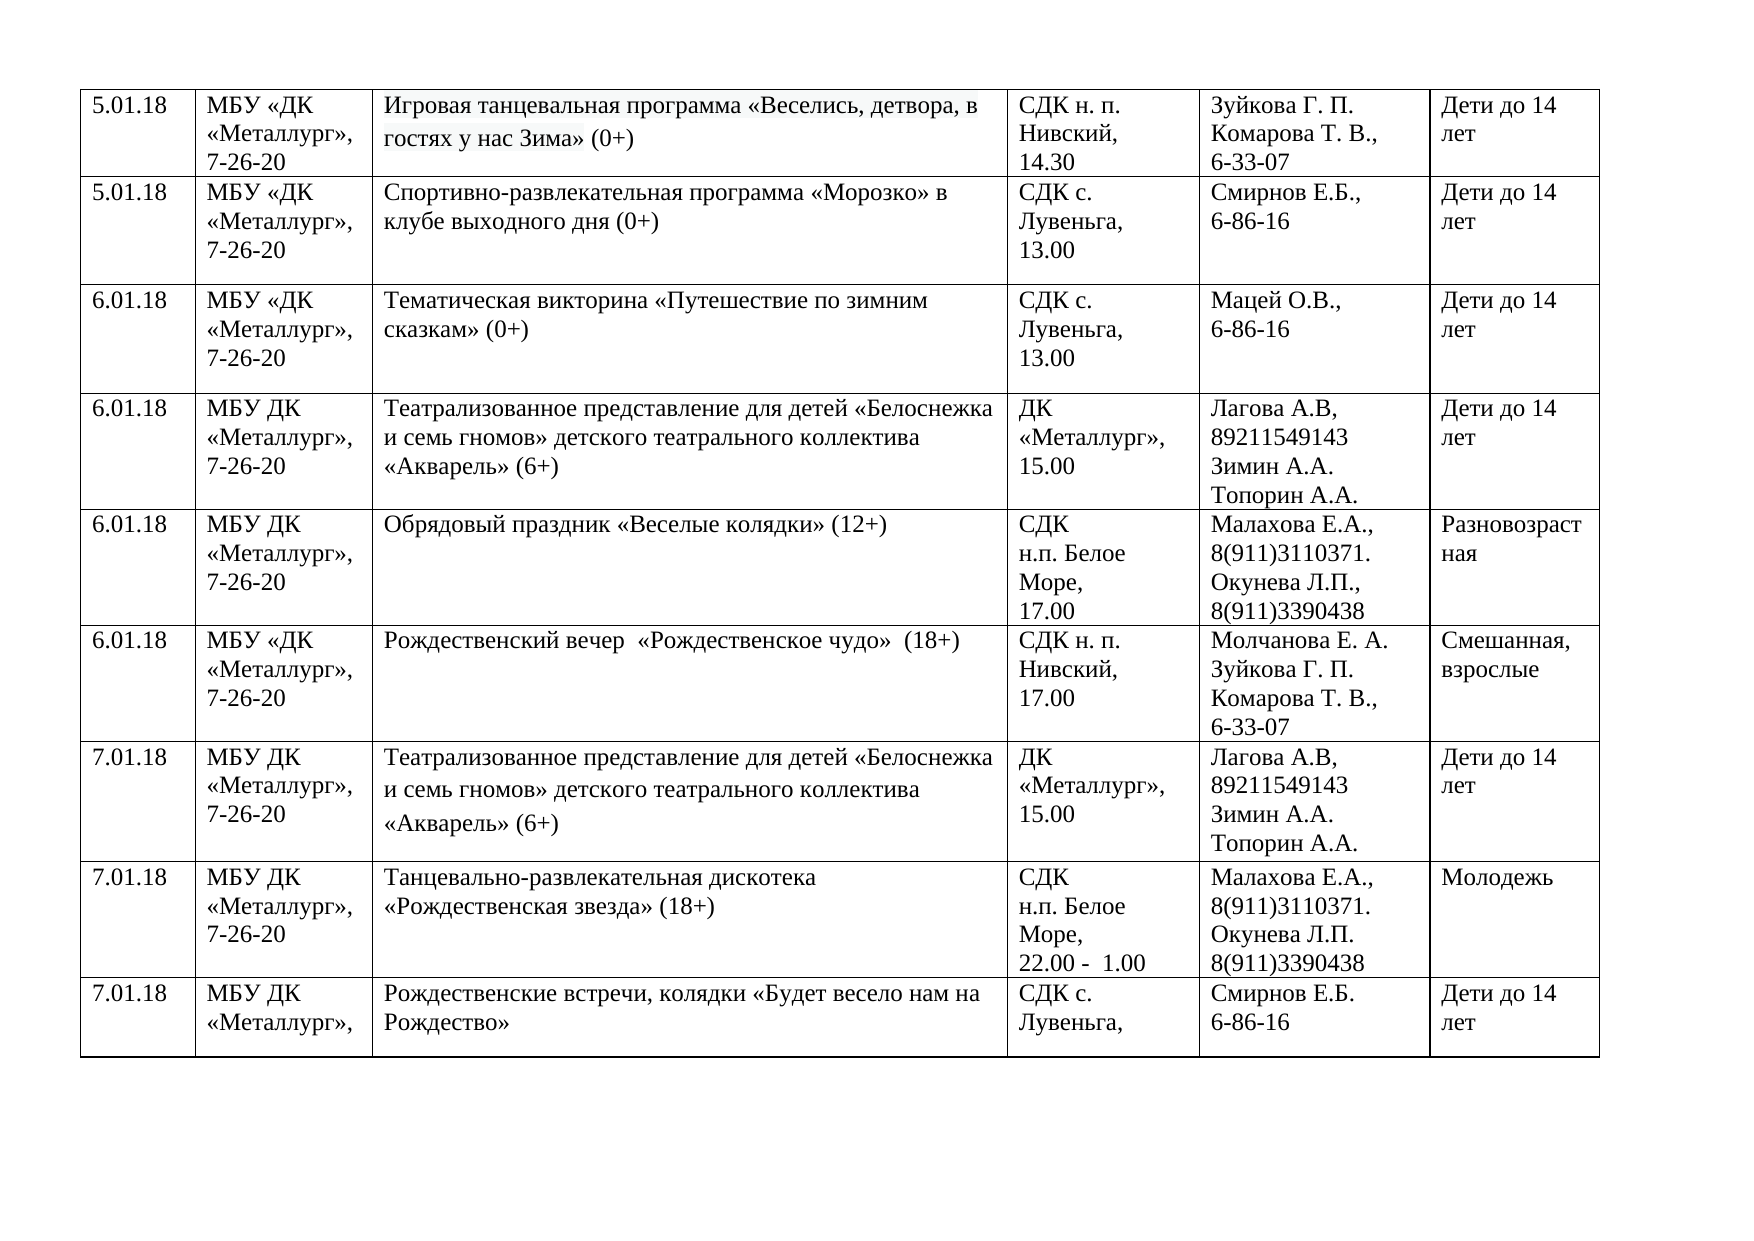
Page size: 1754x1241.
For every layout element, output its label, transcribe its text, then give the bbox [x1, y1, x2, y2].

table_cell Разновозрастная [1431, 510, 1599, 624]
table_cell МБУ ДК «Металлург», 7-26-20 [196, 742, 372, 861]
table_cell Дети до 14 лет [1431, 394, 1599, 508]
table_cell Дети до 14 лет [1431, 90, 1599, 176]
table_cell Малахова Е.А., 8(911)3110371. Окунева Л.П., 8(911)3390438 [1200, 510, 1429, 624]
table_cell Дети до 14 лет [1431, 742, 1599, 861]
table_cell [373, 978, 1007, 1056]
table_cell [1200, 978, 1429, 1056]
table_cell 5.01.18 [81, 177, 195, 284]
table_cell Зуйкова Г. П. Комарова Т. В., 6-33-07 [1200, 90, 1429, 176]
table_cell МБУ «ДК «Металлург», 7-26-20 [196, 285, 372, 392]
table_cell 6.01.18 [81, 626, 195, 741]
table_cell Мацей О.В., 6-86-16 [1200, 285, 1429, 392]
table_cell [1008, 978, 1199, 1056]
table_cell 6.01.18 [81, 394, 195, 508]
table_cell 5.01.18 [81, 90, 195, 176]
table_cell СДК с. Лувеньга, 13.00 [1008, 285, 1199, 392]
table_cell ДК «Металлург», 15.00 [1008, 742, 1199, 861]
table_cell Молодежь [1431, 862, 1599, 977]
table_cell Дети до 14 лет [1431, 177, 1599, 284]
table_cell Театрализованное представление для детей «Белоснежка и семь гномов» детского театрального коллектива «Акварель» (6+) [373, 394, 1007, 508]
table_cell 7.01.18 [81, 862, 195, 977]
table_cell Рождественский вечер «Рождественское чудо» (18+) [373, 626, 1007, 741]
table_cell 7.01.18 [81, 978, 195, 1056]
table_cell Дети до 14 лет [1431, 285, 1599, 392]
table_cell Театрализованное представление для детей «Белоснежка и семь гномов» детского театрального коллектива «Акварель» (6+) [373, 742, 1007, 861]
table_cell МБУ «ДК «Металлург», 7-26-20 [196, 177, 372, 284]
table_cell Дети до 14 лет [1431, 978, 1599, 1056]
table_cell Малахова Е.А., 8(911)3110371. Окунева Л.П. 8(911)3390438 [1200, 862, 1429, 977]
table_cell СДК н.п. Белое Море, 22.00 - 1.00 [1008, 862, 1199, 977]
table_cell Обрядовый праздник «Веселые колядки» (12+) [373, 510, 1007, 624]
table_cell Игровая танцевальная программа «Веселись, детвора, в гостях у нас Зима» (0+) [373, 90, 1007, 176]
table_cell СДК с. Лувеньга, 13.00 [1008, 177, 1199, 284]
table_cell Лагова А.В, 89211549143 Зимин А.А. Топорин А.А. [1200, 394, 1429, 508]
table_cell МБУ ДК «Металлург», 7-26-20 [196, 510, 372, 624]
table_cell 7.01.18 [81, 742, 195, 861]
table_cell МБУ «ДК «Металлург», 7-26-20 [196, 626, 372, 741]
table_cell МБУ ДК «Металлург», 7-26-20 [196, 862, 372, 977]
table_cell МБУ ДК «Металлург», 7-26-20 [196, 394, 372, 508]
table_cell Тематическая викторина «Путешествие по зимним сказкам» (0+) [373, 285, 1007, 392]
table_cell Танцевально-развлекательная дискотека «Рождественская звезда» (18+) [373, 862, 1007, 977]
table_cell Лагова А.В, 89211549143 Зимин А.А. Топорин А.А. [1200, 742, 1429, 861]
table_cell 6.01.18 [81, 285, 195, 392]
table_cell Смешанная, взрослые [1431, 626, 1599, 741]
table_cell СДК н.п. Белое Море, 17.00 [1008, 510, 1199, 624]
table_cell СДК н. п. Нивский, 17.00 [1008, 626, 1199, 741]
table_cell МБУ «ДК «Металлург», 7-26-20 [196, 90, 372, 176]
table_cell 6.01.18 [81, 510, 195, 624]
table_cell Спортивно-развлекательная программа «Морозко» в клубе выходного дня (0+) [373, 177, 1007, 284]
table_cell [196, 978, 372, 1056]
table_cell ДК «Металлург», 15.00 [1008, 394, 1199, 508]
table_cell Молчанова Е. А. Зуйкова Г. П. Комарова Т. В., 6-33-07 [1200, 626, 1429, 741]
table_cell СДК н. п. Нивский, 14.30 [1008, 90, 1199, 176]
table_cell Смирнов Е.Б., 6-86-16 [1200, 177, 1429, 284]
